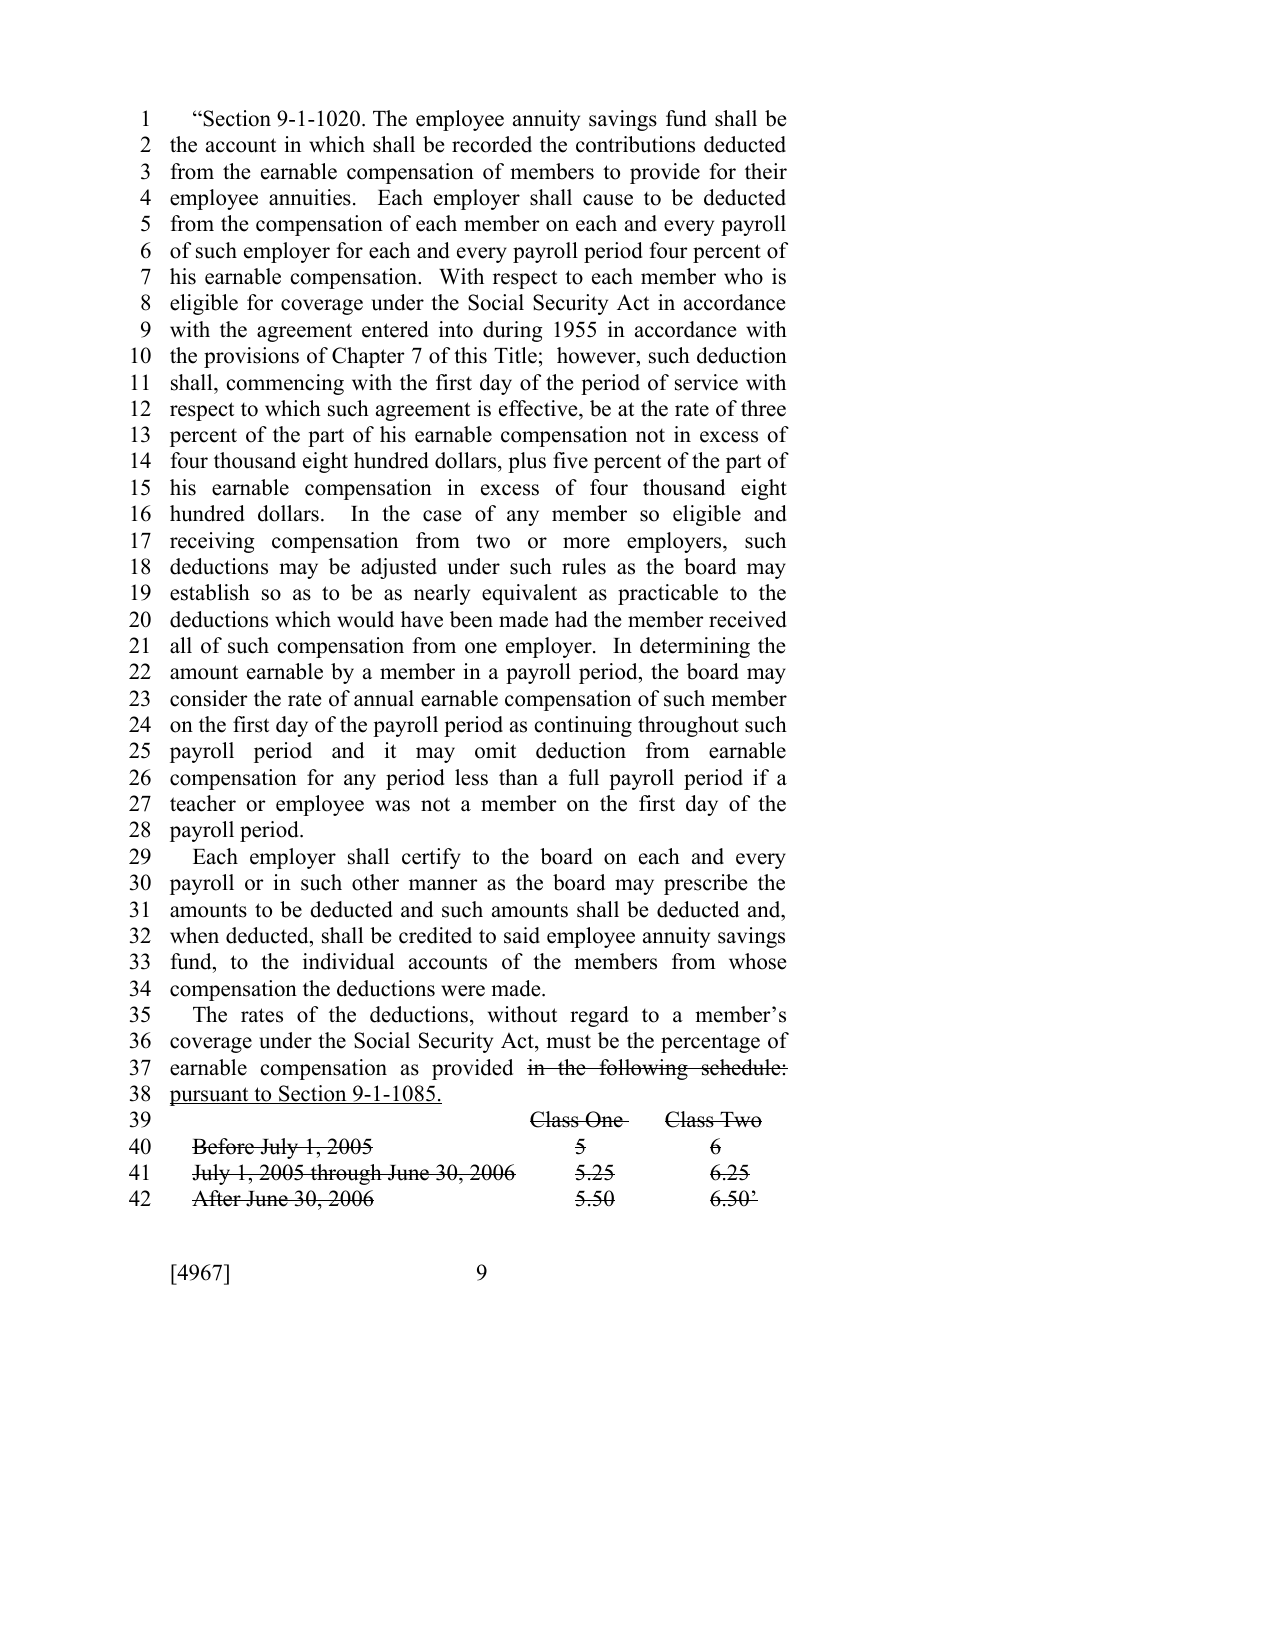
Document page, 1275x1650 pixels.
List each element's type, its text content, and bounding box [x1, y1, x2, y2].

text “Section 9-1-1020. The employee annuity savings fund shall be the account in which shall be recorded the contributions deducted from the earnable compensation of members to provide for their employee annuities. Each employer shall cause to be deducted from the compensation of each member on each and every payroll of such employer for each and every payroll period four percent of his earnable compensation. With respect to each member who is eligible for coverage under the Social Security Act in accordance with the agreement entered into during 1955 in accordance with the provisions of Chapter 7 of this Title; however, such deduction shall, commencing with the first day of the period of service with respect to which such agreement is effective, be at the rate of three percent of the part of his earnable compensation not in excess of four thousand eight hundred dollars, plus five percent of the part of his earnable compensation in excess of four thousand eight hundred dollars. In the case of any member so eligible and receiving compensation from two or more employers, such deductions may be adjusted under such rules as the board may establish so as to be as nearly equivalent as practicable to the deductions which would have been made had the member received all of such compensation from one employer. In determining the amount earnable by a member in a payroll period, the board may consider the rate of annual earnable compensation of such member on the first day of the payroll period as continuing throughout such payroll period and it may omit deduction from earnable compensation for any period less than a full payroll period if a teacher or employee was not a member on the first day of the payroll period. [169, 105, 787, 843]
text Class One Class Two [169, 1106, 787, 1133]
text After June 30, 2006 5.50 6.50’ [169, 1186, 787, 1212]
text The rates of the deductions, without regard to a member’s coverage under the Social Security Act, must be the percentage of earnable compensation as provided in the following schedule: pursuant to Section 9-1-1085. [169, 1001, 787, 1106]
text Before July 1, 2005 5 6 [169, 1133, 787, 1159]
text Each employer shall certify to the board on each and every payroll or in such other manner as the board may prescribe the amounts to be deducted and such amounts shall be deducted and, when deducted, shall be credited to said employee annuity savings fund, to the individual accounts of the members from whose compensation the deductions were made. [169, 843, 787, 1001]
text July 1, 2005 through June 30, 2006 5.25 6.25 [169, 1159, 787, 1186]
